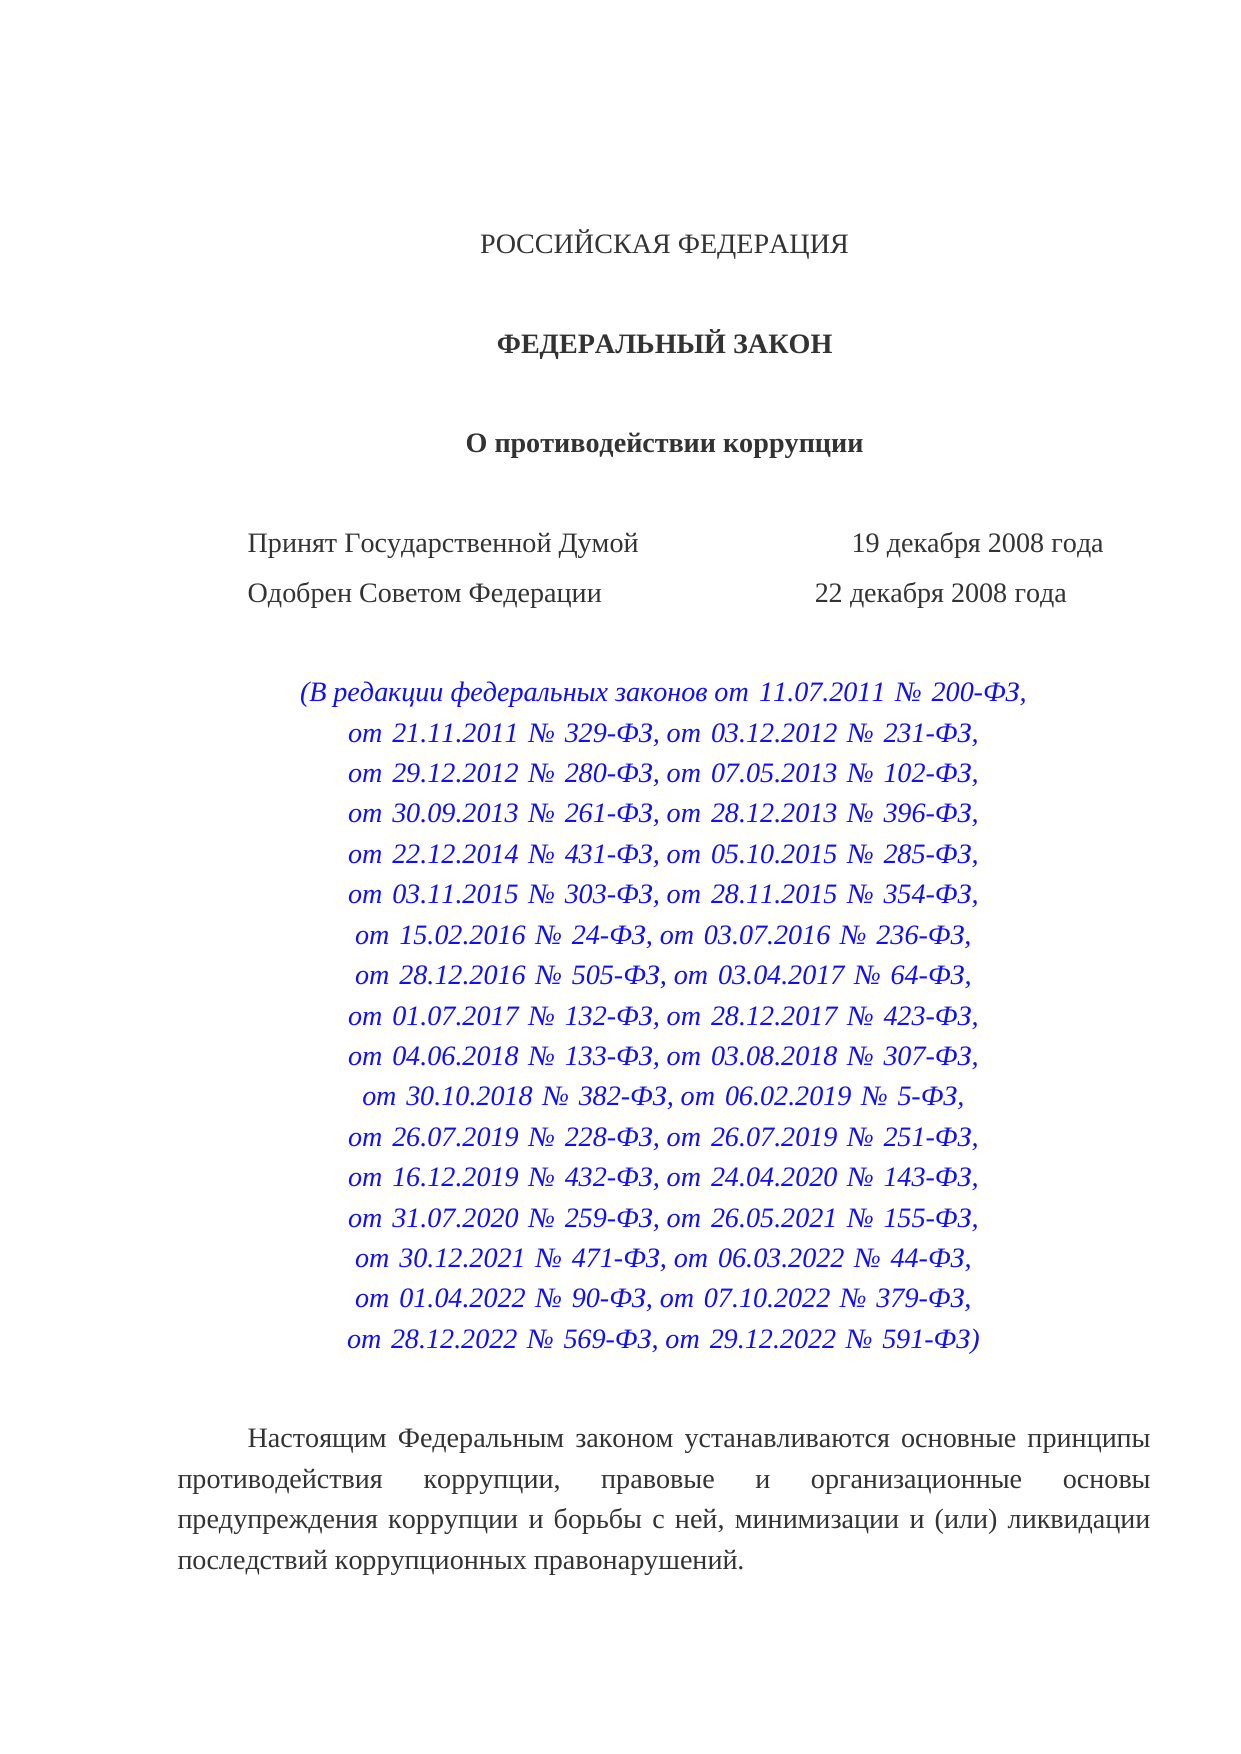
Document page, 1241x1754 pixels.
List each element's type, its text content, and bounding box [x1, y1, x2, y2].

text О противодействии коррупции [247, 426, 1081, 459]
text Принят Государственной Думой 19 декабря 2008 года [247, 526, 1152, 558]
text Настоящим Федеральным законом устанавливаются основные принципы противодействия коррупции, правовые и организационные основы предупреждения коррупции и борьбы с ней, минимизации и (или) ликвидации последствий коррупционных правонарушений. [177, 1421, 1152, 1575]
text РОССИЙСКАЯ ФЕДЕРАЦИЯ [247, 227, 1081, 259]
text (В редакции федеральных законов от 11.07.2011 № 200-ФЗ, от 21.11.2011 № 329-ФЗ, от 03.12.2012 № 231-ФЗ, от 29.12.2012 № 280-ФЗ, от 07.05.2013 № 102-ФЗ, от 30.09.2013 № 261-ФЗ, от 28.12.2013 № 396-ФЗ, от 22.12.2014 № 431-ФЗ, от 05.10.2015 № 285-ФЗ, от 03.11.2015 № 303-ФЗ, от 28.11.2015 № 354-ФЗ, от 15.02.2016 № 24-ФЗ, от 03.07.2016 № 236-ФЗ, от 28.12.2016 № 505-ФЗ, от 03.04.2017 № 64-ФЗ, от 01.07.2017 № 132-ФЗ, от 28.12.2017 № 423-ФЗ, от 04.06.2018 № 133-ФЗ, от 03.08.2018 № 307-ФЗ, от 30.10.2018 № 382-ФЗ, от 06.02.2019 № 5-ФЗ, от 26.07.2019 № 228-ФЗ, от 26.07.2019 № 251-ФЗ, от 16.12.2019 № 432-ФЗ, от 24.04.2020 № 143-ФЗ, от 31.07.2020 № 259-ФЗ, от 26.05.2021 № 155-ФЗ, от 30.12.2021 № 471-ФЗ, от 06.03.2022 № 44-ФЗ, от 01.04.2022 № 90-ФЗ, от 07.10.2022 № 379-ФЗ, от 28.12.2022 № 569-ФЗ, от 29.12.2022 № 591-ФЗ) [247, 675, 1081, 1354]
text ФЕДЕРАЛЬНЫЙ ЗАКОН [247, 327, 1081, 359]
text Одобрен Советом Федерации 22 декабря 2008 года [247, 576, 1152, 608]
